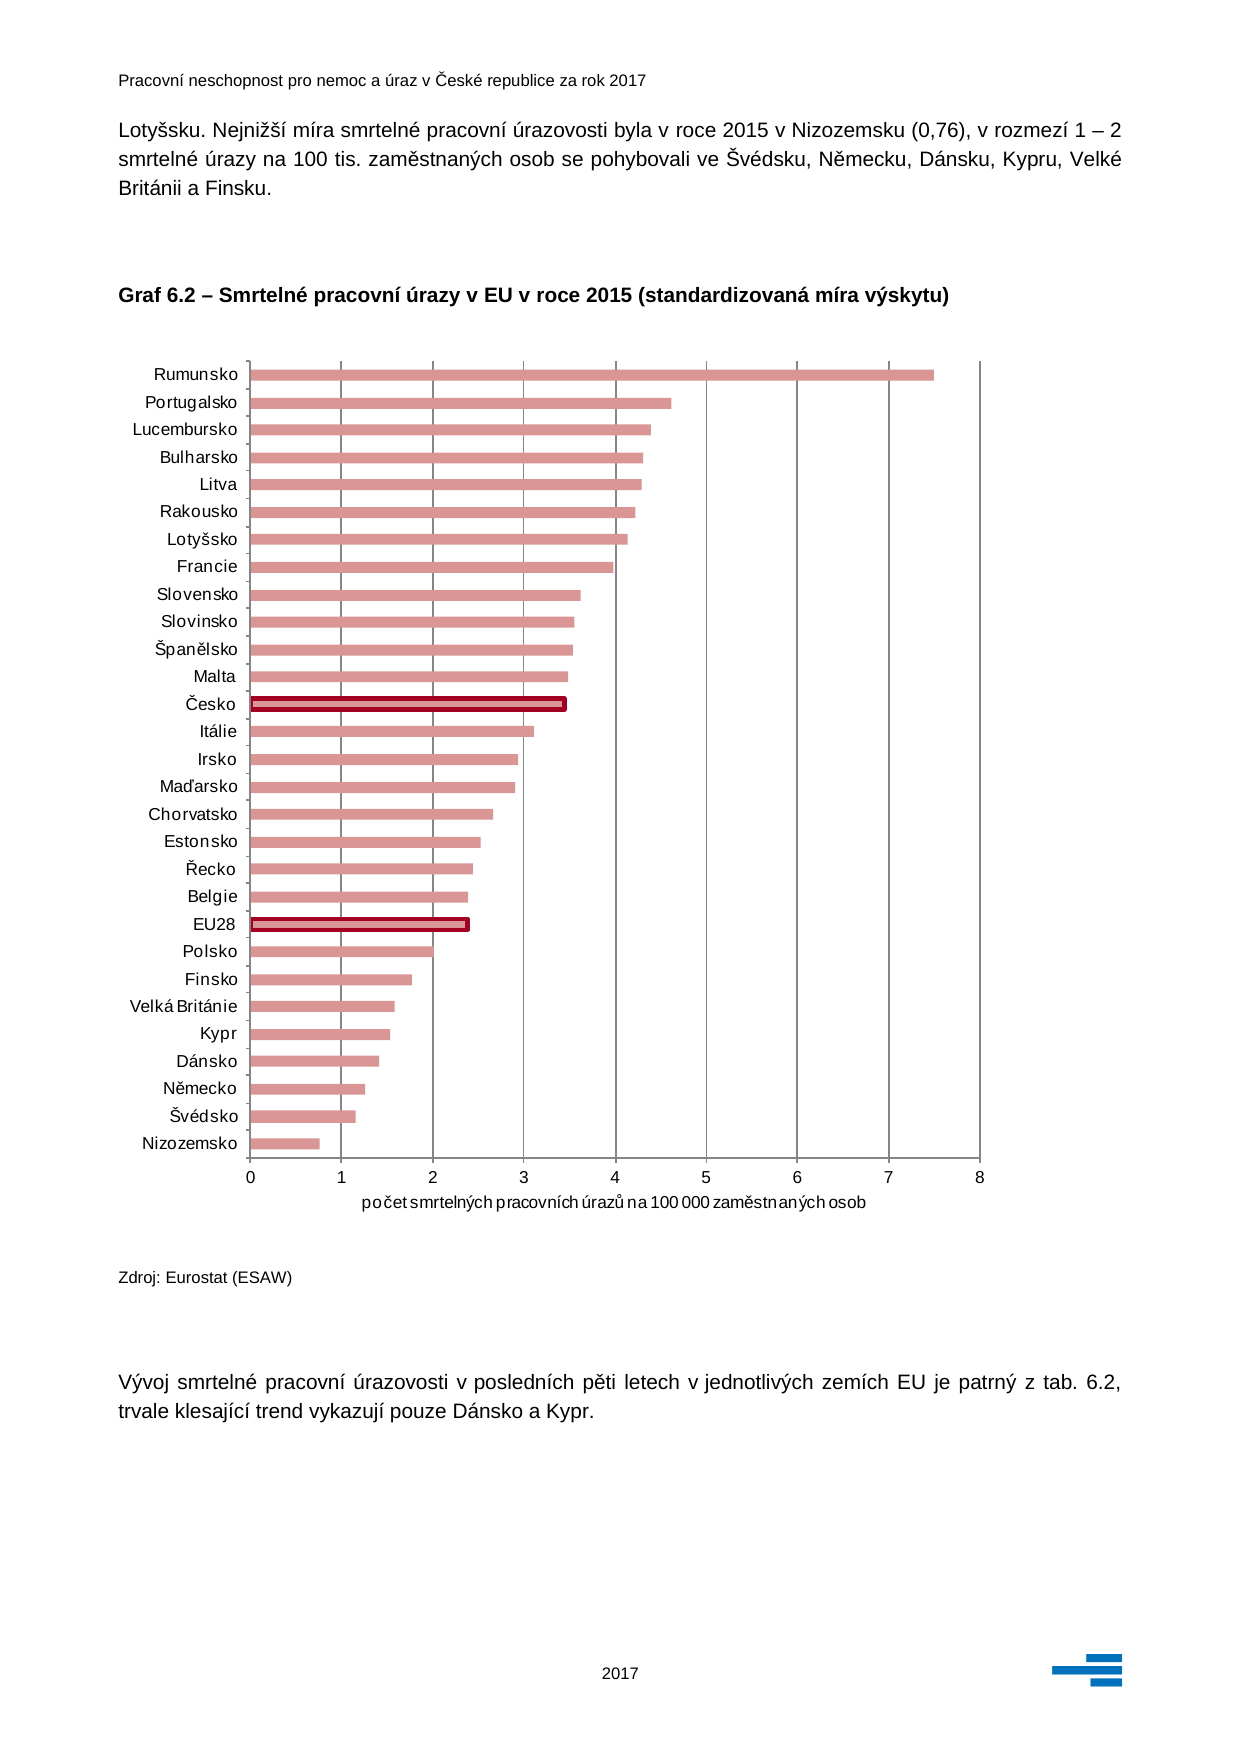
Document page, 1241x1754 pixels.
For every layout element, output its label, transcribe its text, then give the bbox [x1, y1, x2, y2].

picture [1051, 1653, 1123, 1687]
text Vývoj smrtelné pracovní úrazovosti v posledních pěti letech v jednotlivých zemích EU je patrný z tab. 6.2, trvale klesající trend vykazují pouze Dánsko a Kypr. [118, 1370, 1122, 1423]
text Zdroj: Eurostat (ESAW) [118, 1268, 1122, 1287]
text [118, 118, 1122, 199]
text Graf 6.2 – Smrtelné pracovní úrazy v EU v roce 2015 (standardizovaná míra výskytu) [118, 283, 1122, 307]
